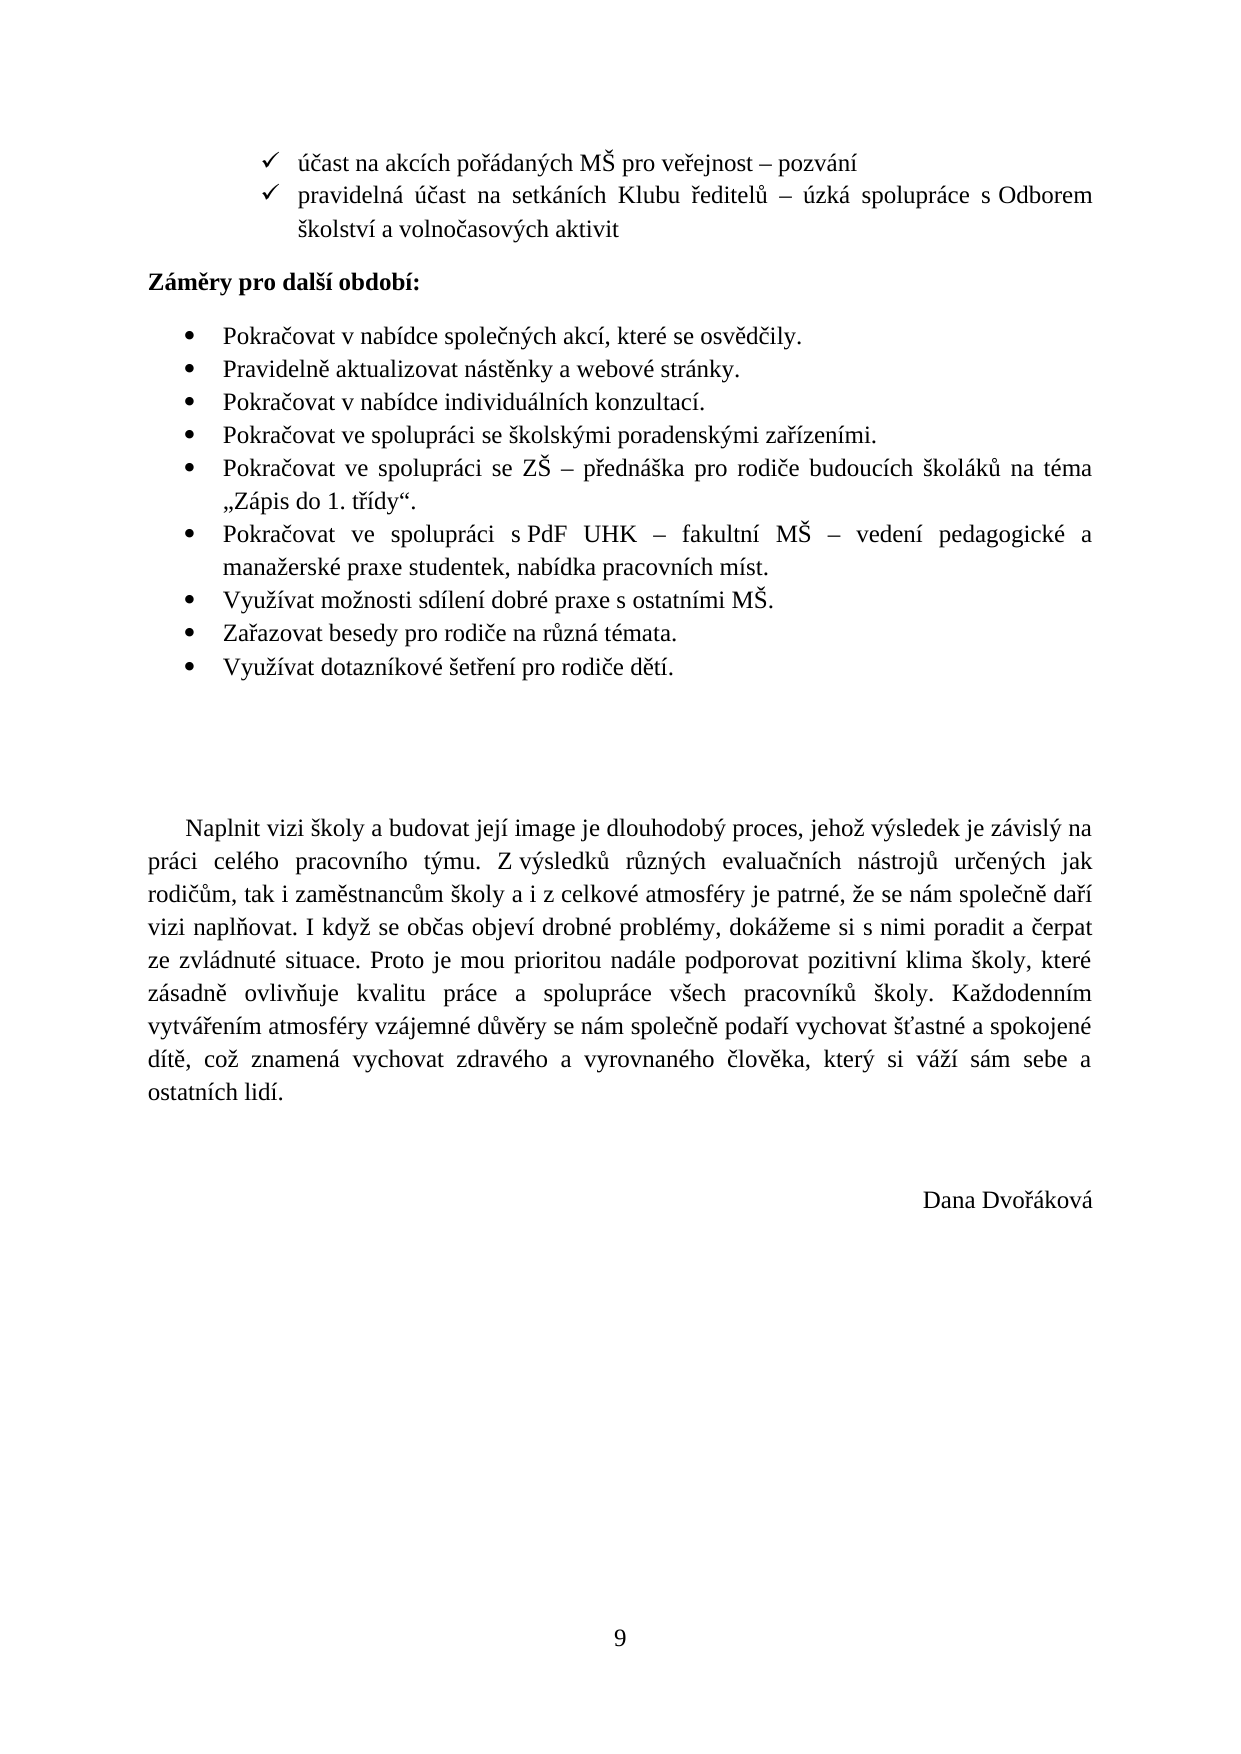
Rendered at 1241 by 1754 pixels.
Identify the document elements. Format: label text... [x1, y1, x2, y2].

list Pokračovat v nabídce individuálních konzultací. [185, 387, 1093, 416]
list Zařazovat besedy pro rodiče na různá témata. [185, 618, 1093, 647]
list Pokračovat v nabídce společných akcí, které se osvědčily. [185, 321, 1093, 350]
text Naplnit vizi školy a budovat její image je dlouhodobý proces, jehož výsledek je závislý na práci celého pracovního týmu. Z výsledků různých evaluačních nástrojů určených jak rodičům, tak i zaměstnancům školy a i z celkové atmosféry je patrné, že se nám společně daří vizi naplňovat. I když se občas objeví drobné problémy, dokážeme si s nimi poradit a čerpat ze zvládnuté situace. Proto je mou prioritou nadále podporovat pozitivní klima školy, které zásadně ovlivňuje kvalitu práce a spolupráce všech pracovníků školy. Každodenním vytvářením atmosféry vzájemné důvěry se nám společně podaří vychovat šťastné a spokojené dítě, což znamená vychovat zdravého a vyrovnaného člověka, který si váží sám sebe a ostatních lidí. [148, 813, 1093, 1106]
text Záměry pro další období: [148, 267, 1093, 296]
list Využívat možnosti sdílení dobré praxe s ostatními MŠ. [185, 586, 1093, 614]
list pravidelná účast na setkáních Klubu ředitelů – úzká spolupráce s Odborem školství a volnočasových aktivit [260, 181, 1093, 242]
list Pokračovat ve spolupráci s PdF UHK – fakultní MŠ – vedení pedagogické a manažerské praxe studentek, nabídka pracovních míst. [185, 519, 1093, 581]
list účast na akcích pořádaných MŠ pro veřejnost – pozvání [260, 148, 1093, 176]
list Využívat dotazníkové šetření pro rodiče dětí. [185, 652, 1093, 680]
list Pokračovat ve spolupráci se ZŠ – přednáška pro rodiče budoucích školáků na téma „Zápis do 1. třídy“. [185, 453, 1093, 515]
list Pokračovat ve spolupráci se školskými poradenskými zařízeními. [185, 420, 1093, 449]
text Dana Dvořáková [811, 1185, 1093, 1280]
list Pravidelně aktualizovat nástěnky a webové stránky. [185, 354, 1093, 383]
